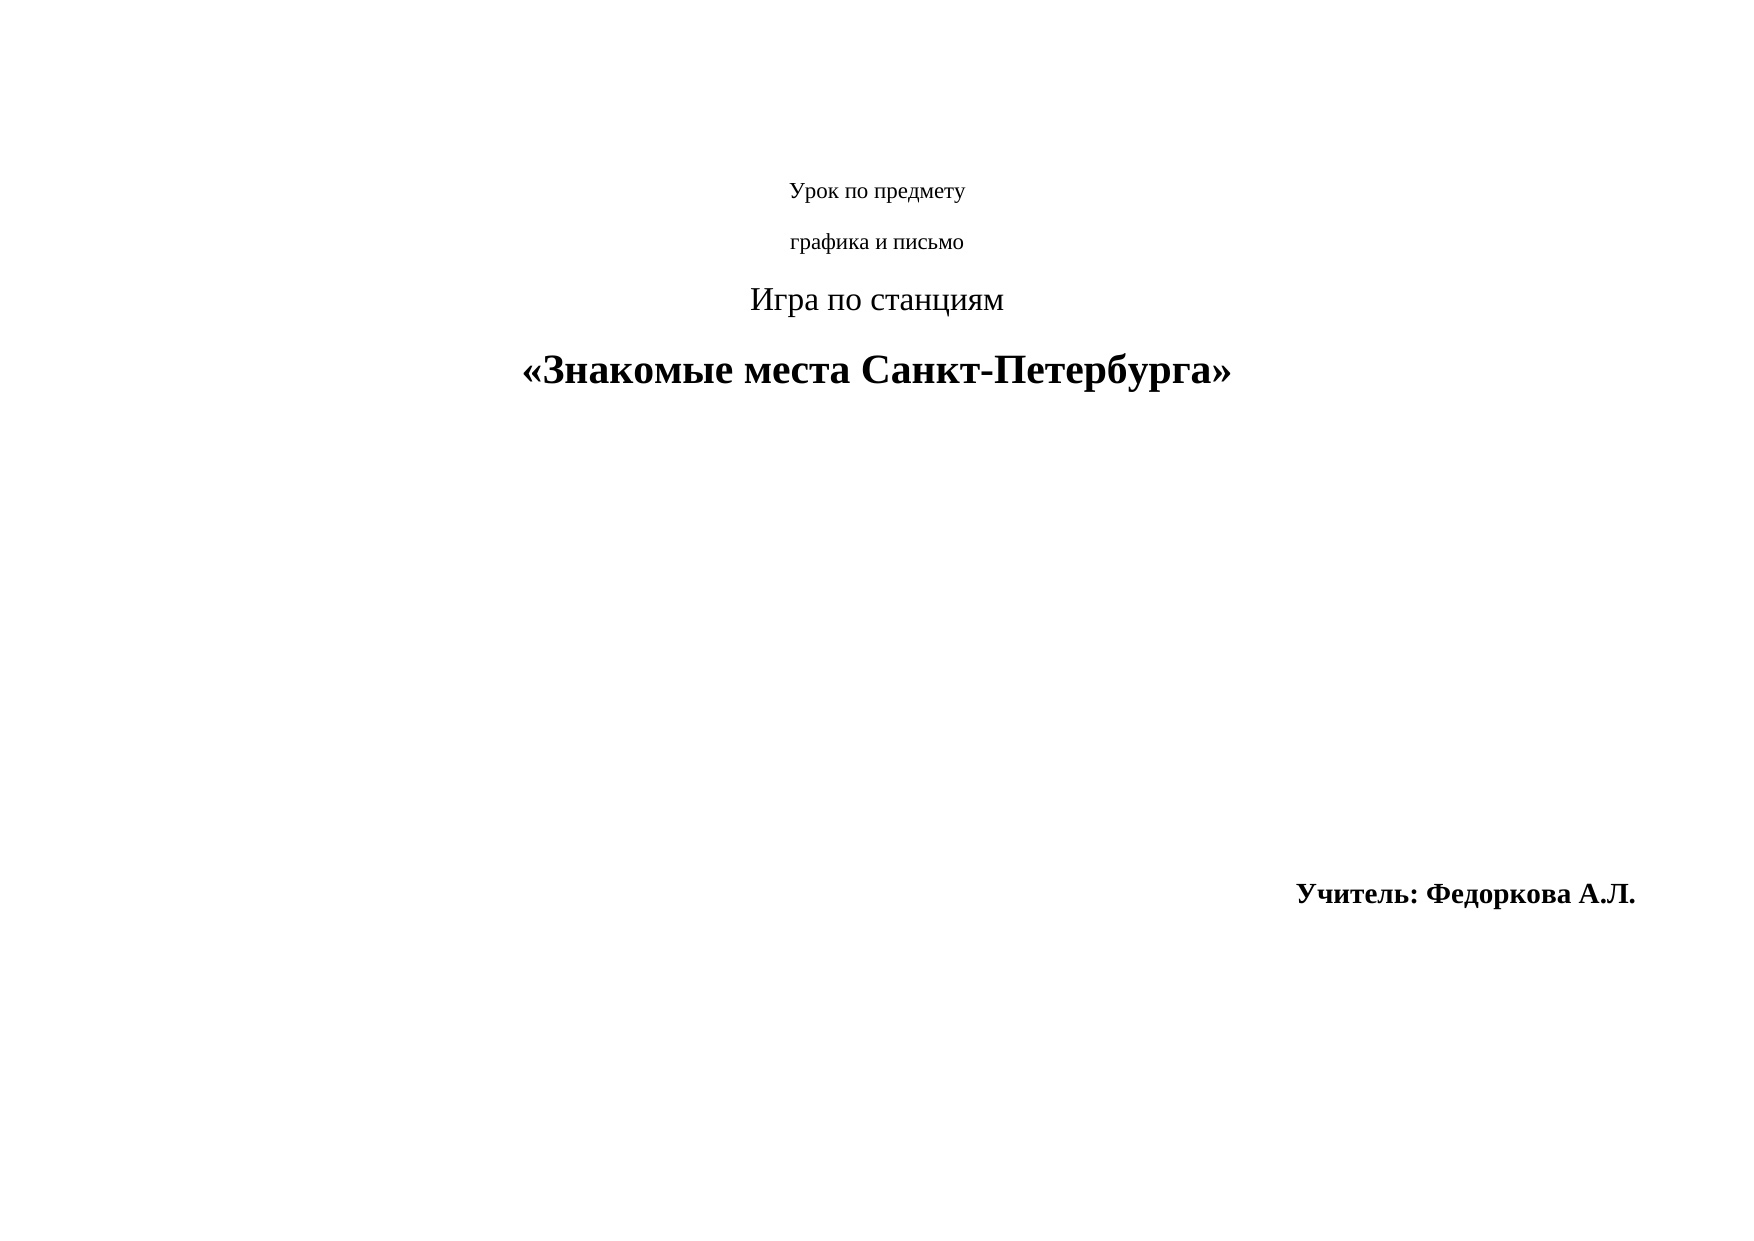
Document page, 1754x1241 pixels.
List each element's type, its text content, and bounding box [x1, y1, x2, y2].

text графика и письмо [118, 228, 1636, 254]
text Игра по станциям [118, 279, 1636, 318]
text «Знакомые места Санкт-Петербурга» [118, 344, 1636, 392]
text Урок по предмету [118, 177, 1636, 203]
text Учитель: Федоркова А.Л. [118, 876, 1636, 909]
